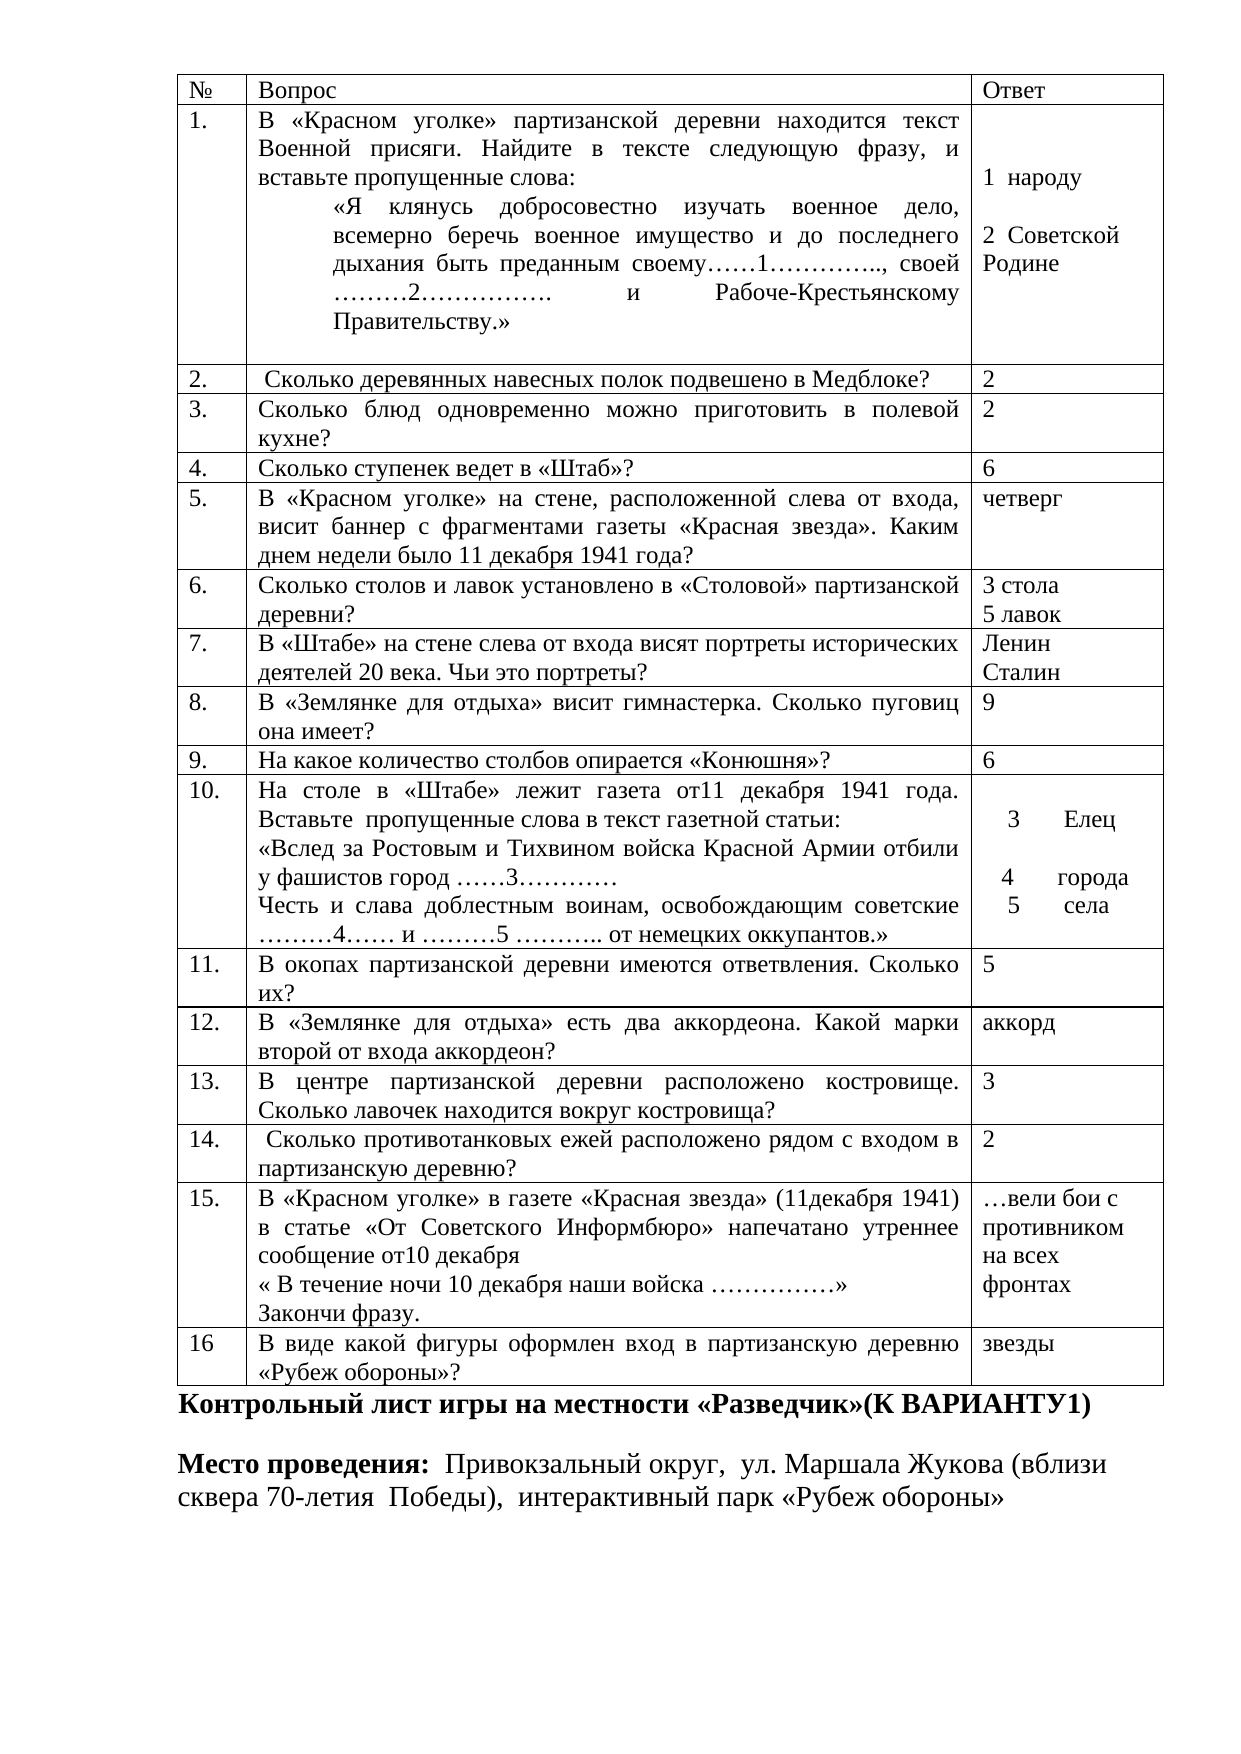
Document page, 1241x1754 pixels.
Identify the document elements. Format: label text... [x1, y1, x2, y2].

table_cell 1. [178, 105, 246, 363]
table_cell 2. [178, 365, 246, 393]
table_cell 16 [178, 1328, 246, 1385]
table_cell В окопах партизанской деревни имеются ответвления. Сколько их? [247, 949, 971, 1006]
table_cell аккорд [972, 1008, 1163, 1065]
table_cell 15. [178, 1183, 246, 1327]
table_cell 11. [178, 949, 246, 1006]
table_cell 2 [972, 394, 1163, 452]
table_cell 2 [972, 365, 1163, 393]
table_cell 10. [178, 775, 246, 948]
table_cell Сколько противотанковых ежей расположено рядом с входом в партизанскую деревню? [247, 1125, 971, 1182]
table_cell 4. [178, 453, 246, 482]
text Место проведения: Привокзальный округ, ул. Маршала Жукова (вблизи сквера 70-летия Победы), интерактивный парк «Рубеж обороны» [177, 1446, 1152, 1513]
table_cell 9 [972, 687, 1163, 744]
table_cell В виде какой фигуры оформлен вход в партизанскую деревню «Рубеж обороны»? [247, 1328, 971, 1385]
table_cell 2 [972, 1125, 1163, 1182]
table_cell звезды [972, 1328, 1163, 1385]
table_cell В «Красном уголке» партизанской деревни находится текст Военной присяги. Найдите в тексте следующую фразу, и вставьте пропущенные слова: «Я клянусь добросовестно изучать военное дело, всемерно беречь военное имущество и до последнего дыхания быть преданным своему……1………….., своей ………2……………. и Рабоче-Крестьянскому Правительству.» [247, 105, 971, 363]
table_cell На столе в «Штабе» лежит газета от11 декабря 1941 года. Вставьте пропущенные слова в текст газетной статьи: «Вслед за Ростовым и Тихвином войска Красной Армии отбили у фашистов город ……3………… Честь и слава доблестным воинам, освобождающим советские ………4…… и ………5 ……….. от немецких оккупантов.» [247, 775, 971, 948]
table_cell В «Землянке для отдыха» есть два аккордеона. Какой марки второй от входа аккордеон? [247, 1008, 971, 1065]
table_cell В центре партизанской деревни расположено костровище. Сколько лавочек находится вокруг костровища? [247, 1066, 971, 1123]
table_cell 8. [178, 687, 246, 744]
table_cell 5 [972, 949, 1163, 1006]
table_cell Сколько деревянных навесных полок подвешено в Медблоке? [247, 365, 971, 393]
table_cell В «Красном уголке» в газете «Красная звезда» (11декабря 1941) в статье «От Советского Информбюро» напечатано утреннее сообщение от10 декабря « В течение ночи 10 декабря наши войска ……………» Закончи фразу. [247, 1183, 971, 1327]
table_cell 6 [972, 453, 1163, 482]
table_cell 3 [972, 1066, 1163, 1123]
table_cell 6 [972, 746, 1163, 774]
table_cell 12. [178, 1008, 246, 1065]
table_cell 13. [178, 1066, 246, 1123]
table_cell 7. [178, 629, 246, 686]
text Контрольный лист игры на местности «Разведчик»(К ВАРИАНТУ1) [118, 1386, 1152, 1420]
table_cell В «Красном уголке» на стене, расположенной слева от входа, висит баннер с фрагментами газеты «Красная звезда». Каким днем недели было 11 декабря 1941 года? [247, 483, 971, 569]
table_cell Ленин Сталин [972, 629, 1163, 686]
table_cell 9. [178, 746, 246, 774]
table_cell 1 народу 2 Советской Родине [972, 105, 1163, 363]
table_cell 14. [178, 1125, 246, 1182]
table_cell …вели бои с противником на всех фронтах [972, 1183, 1163, 1327]
table_header № [178, 75, 246, 104]
table_cell 3 Елец 4 города 5 села [972, 775, 1163, 948]
table_cell 5. [178, 483, 246, 569]
table_header Ответ [972, 75, 1163, 104]
table_cell 6. [178, 570, 246, 627]
table_cell Сколько ступенек ведет в «Штаб»? [247, 453, 971, 482]
table_cell 3. [178, 394, 246, 452]
table_cell Сколько блюд одновременно можно приготовить в полевой кухне? [247, 394, 971, 452]
table_cell В «Землянке для отдыха» висит гимнастерка. Сколько пуговиц она имеет? [247, 687, 971, 744]
table_header Вопрос [247, 75, 971, 104]
table_cell 3 стола 5 лавок [972, 570, 1163, 627]
table_cell четверг [972, 483, 1163, 569]
table_cell На какое количество столбов опирается «Конюшня»? [247, 746, 971, 774]
table_cell В «Штабе» на стене слева от входа висят портреты исторических деятелей 20 века. Чьи это портреты? [247, 629, 971, 686]
table_cell Сколько столов и лавок установлено в «Столовой» партизанской деревни? [247, 570, 971, 627]
